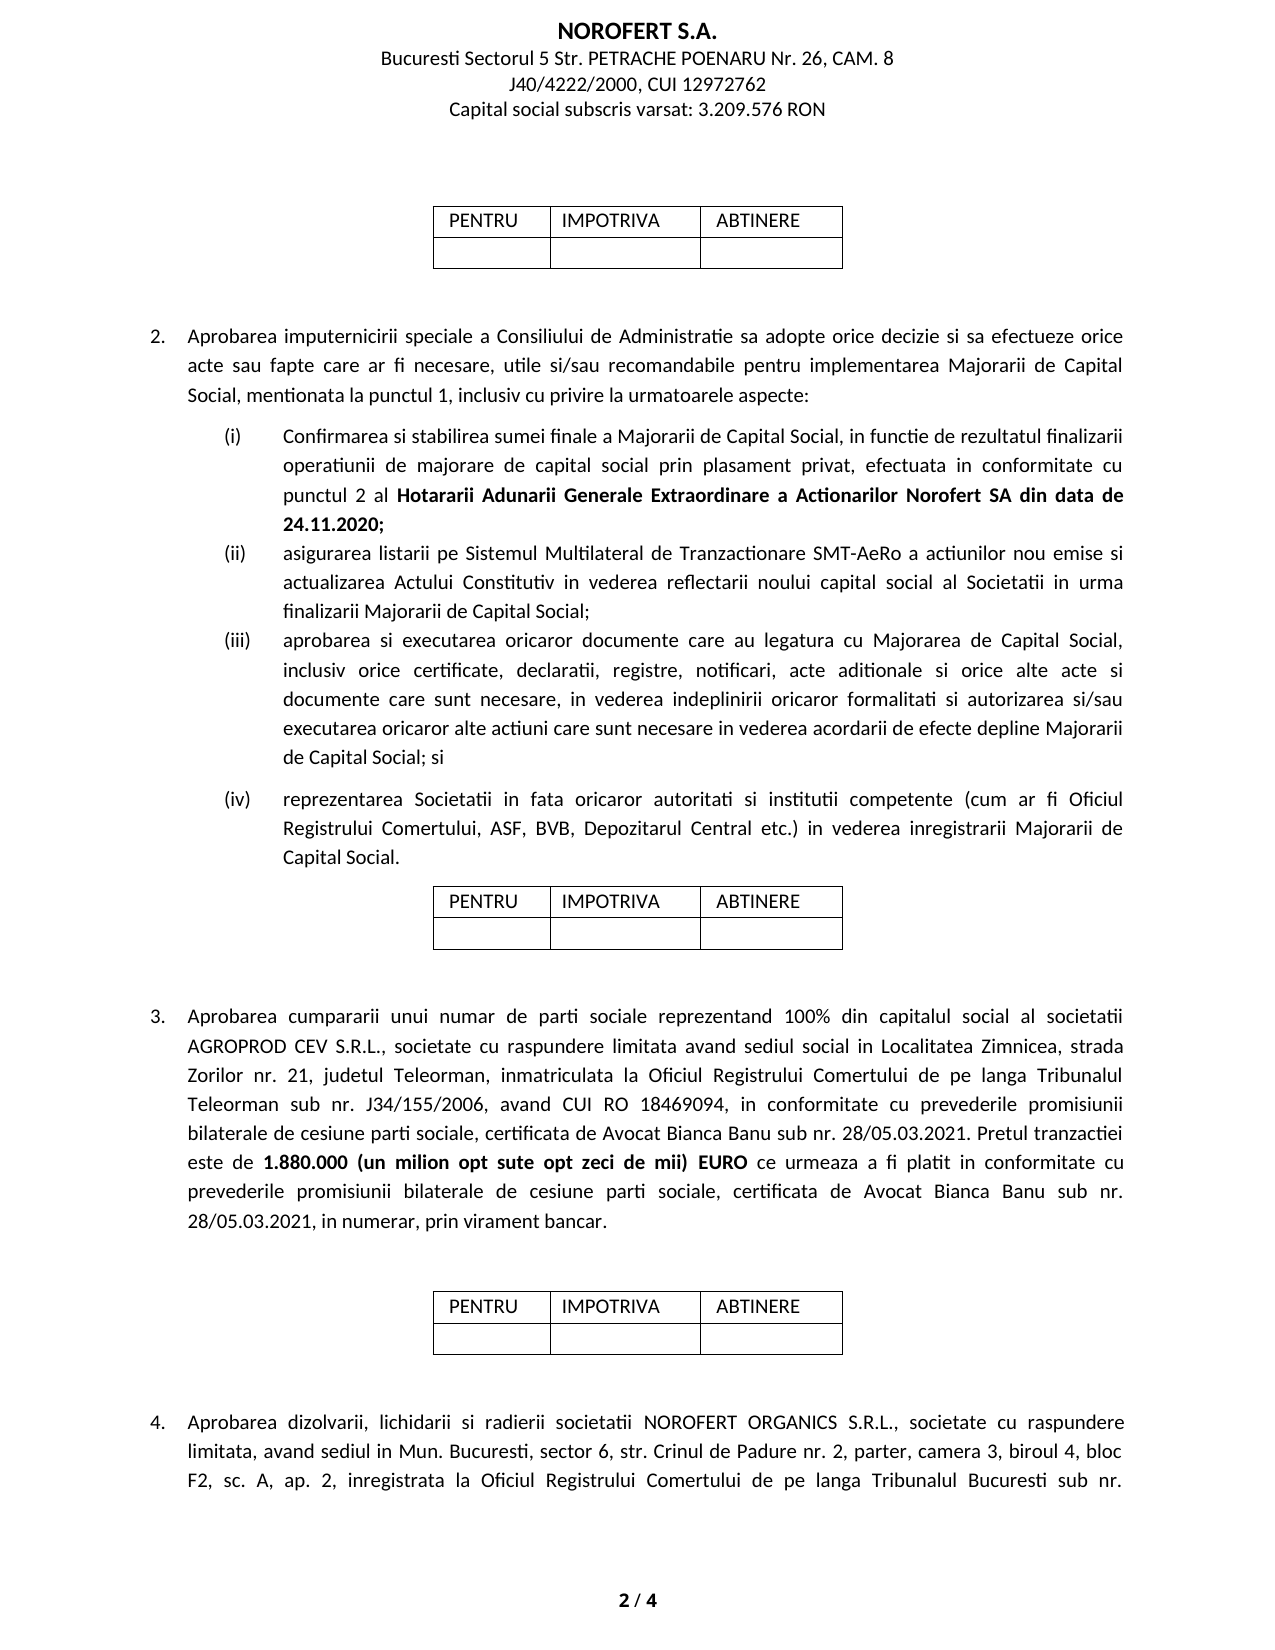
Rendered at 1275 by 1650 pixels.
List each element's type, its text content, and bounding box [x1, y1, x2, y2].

table_header IMPOTRIVA [551, 207, 700, 237]
table_header ABTINERE [701, 1292, 842, 1322]
list Aprobarea imputernicirii speciale a Consiliului de Administratie sa adopte orice decizie si sa efectueze orice acte sau fapte care ar fi necesare, utile si/sau recomandabile pentru implementarea Majorarii de Capital Social, mentionata la punctul 1, inclusiv cu privire la urmatoarele aspecte: [150, 323, 1125, 407]
table_header PENTRU [434, 1292, 550, 1322]
table_cell [701, 238, 842, 268]
table_header IMPOTRIVA [551, 1292, 700, 1322]
table_header PENTRU [434, 207, 550, 237]
table_cell [551, 1324, 700, 1354]
table_header ABTINERE [701, 207, 842, 237]
list asigurarea listarii pe Sistemul Multilateral de Tranzactionare SMT-AeRo a actiunilor nou emise si actualizarea Actului Constitutiv in vederea reflectarii noului capital social al Societatii in urma finalizarii Majorarii de Capital Social; [224, 540, 1125, 624]
list Aprobarea cumpararii unui numar de parti sociale reprezentand 100% din capitalul social al societatii AGROPROD CEV S.R.L., societate cu raspundere limitata avand sediul social in Localitatea Zimnicea, strada Zorilor nr. 21, judetul Teleorman, inmatriculata la Oficiul Registrului Comertului de pe langa Tribunalul Teleorman sub nr. J34/155/2006, avand CUI RO 18469094, in conformitate cu prevederile promisiunii bilaterale de cesiune parti sociale, certificata de Avocat Bianca Banu sub nr. 28/05.03.2021. Pretul tranzactiei este de 1.880.000 (un milion opt sute opt zeci de mii) EURO ce urmeaza a fi platit in conformitate cu prevederile promisiunii bilaterale de cesiune parti sociale, certificata de Avocat Bianca Banu sub nr. 28/05.03.2021, in numerar, prin virament bancar. [150, 1004, 1125, 1233]
table_header PENTRU [434, 887, 550, 917]
table_header IMPOTRIVA [551, 887, 700, 917]
list reprezentarea Societatii in fata oricaror autoritati si institutii competente (cum ar fi Oficiul Registrului Comertului, ASF, BVB, Depozitarul Central etc.) in vederea inregistrarii Majorarii de Capital Social. [224, 786, 1125, 870]
table_cell [434, 238, 550, 268]
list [150, 1409, 1125, 1493]
table_cell [701, 918, 842, 948]
table_cell [434, 1324, 550, 1354]
table_cell [551, 238, 700, 268]
list Confirmarea si stabilirea sumei finale a Majorarii de Capital Social, in functie de rezultatul finalizarii operatiunii de majorare de capital social prin plasament privat, efectuata in conformitate cu punctul 2 al Hotararii Adunarii Generale Extraordinare a Actionarilor Norofert SA din data de 24.11.2020; [224, 423, 1125, 536]
table_cell [701, 1324, 842, 1354]
table_cell [434, 918, 550, 948]
list aprobarea si executarea oricaror documente care au legatura cu Majorarea de Capital Social, inclusiv orice certificate, declaratii, registre, notificari, acte aditionale si orice alte acte si documente care sunt necesare, in vederea indeplinirii oricaror formalitati si autorizarea si/sau executarea oricaror alte actiuni care sunt necesare in vederea acordarii de efecte depline Majorarii de Capital Social; si [224, 628, 1125, 770]
table_header ABTINERE [701, 887, 842, 917]
table_cell [551, 918, 700, 948]
